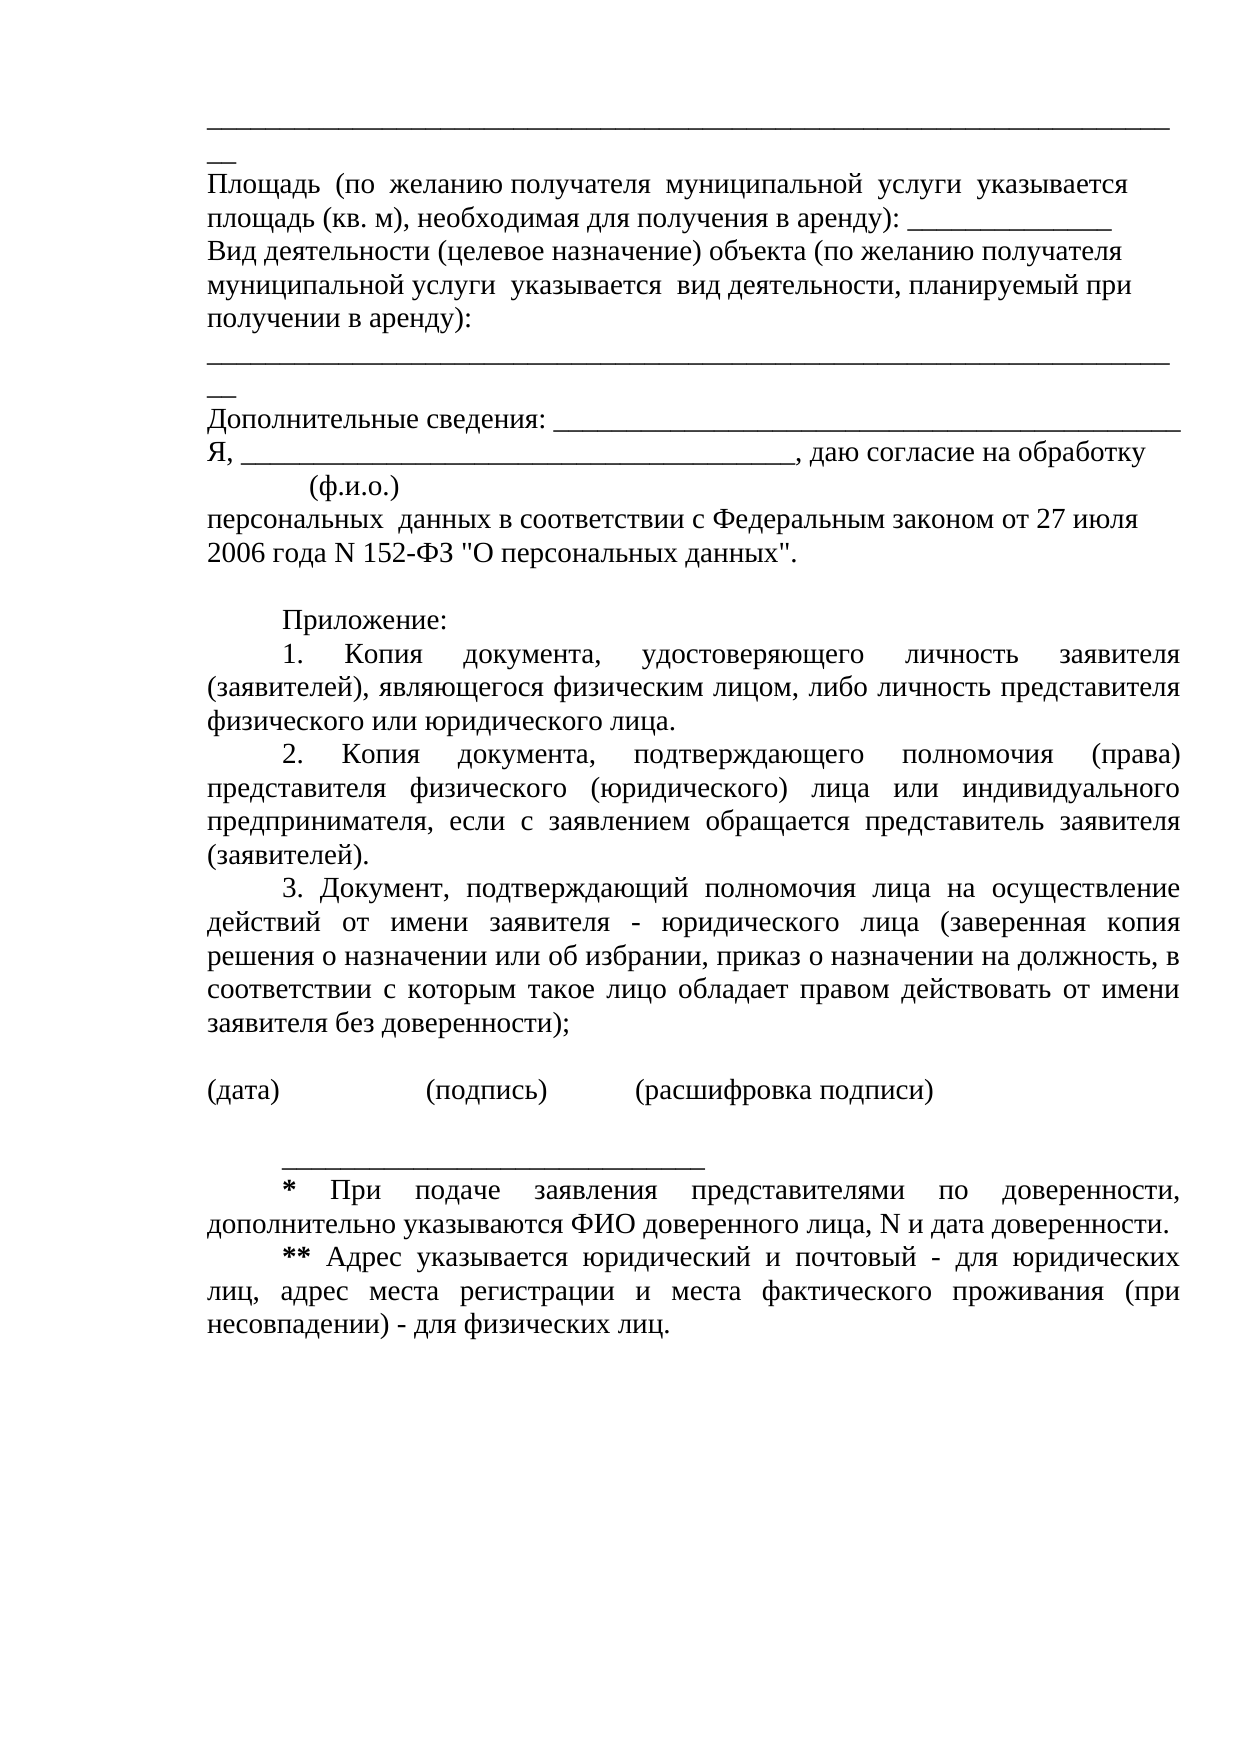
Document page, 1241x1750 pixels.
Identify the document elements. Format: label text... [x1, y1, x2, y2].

text Я, ______________________________________, даю согласие на обработку [207, 434, 1181, 468]
text персональных данных в соответствии с Федеральным законом от 27 июля [207, 502, 1181, 535]
text 3. Документ, подтверждающий полномочия лица на осуществление действий от имени заявителя - юридического лица (заверенная копия решения о назначении или об избрании, приказ о назначении на должность, в соответствии с которым такое лицо обладает правом действовать от имени заявителя без доверенности); [207, 871, 1181, 1038]
text 2006 года N 152-ФЗ "О персональных данных". [207, 535, 1181, 569]
text Приложение: [207, 602, 1181, 636]
text получении в аренду): [207, 300, 1181, 334]
text Площадь (по желанию получателя муниципальной услуги указывается [207, 166, 1181, 200]
text (ф.и.о.) [207, 468, 1181, 502]
text ** Адрес указывается юридический и почтовый - для юридических лиц, адрес места регистрации и места фактического проживания (при несовпадении) - для физических лиц. [207, 1239, 1181, 1340]
text _____________________________ [207, 1139, 1181, 1172]
text площадь (кв. м), необходимая для получения в аренду): ______________ [207, 200, 1181, 233]
text Дополнительные сведения: ___________________________________________ [207, 401, 1181, 434]
text Вид деятельности (целевое назначение) объекта (по желанию получателя [207, 233, 1181, 267]
text муниципальной услуги указывается вид деятельности, планируемый при [207, 267, 1181, 300]
text ____________________________________________________________________ [207, 99, 1181, 166]
text 1. Копия документа, удостоверяющего личность заявителя (заявителей), являющегося физическим лицом, либо личность представителя физического или юридического лица. [207, 636, 1181, 736]
text * При подаче заявления представителями по доверенности, дополнительно указываются ФИО доверенного лица, N и дата доверенности. [207, 1172, 1181, 1239]
text (дата) (подпись) (расшифровка подписи) [207, 1072, 1181, 1105]
text 2. Копия документа, подтверждающего полномочия (права) представителя физического (юридического) лица или индивидуального предпринимателя, если с заявлением обращается представитель заявителя (заявителей). [207, 736, 1181, 871]
text ____________________________________________________________________ [207, 334, 1181, 401]
